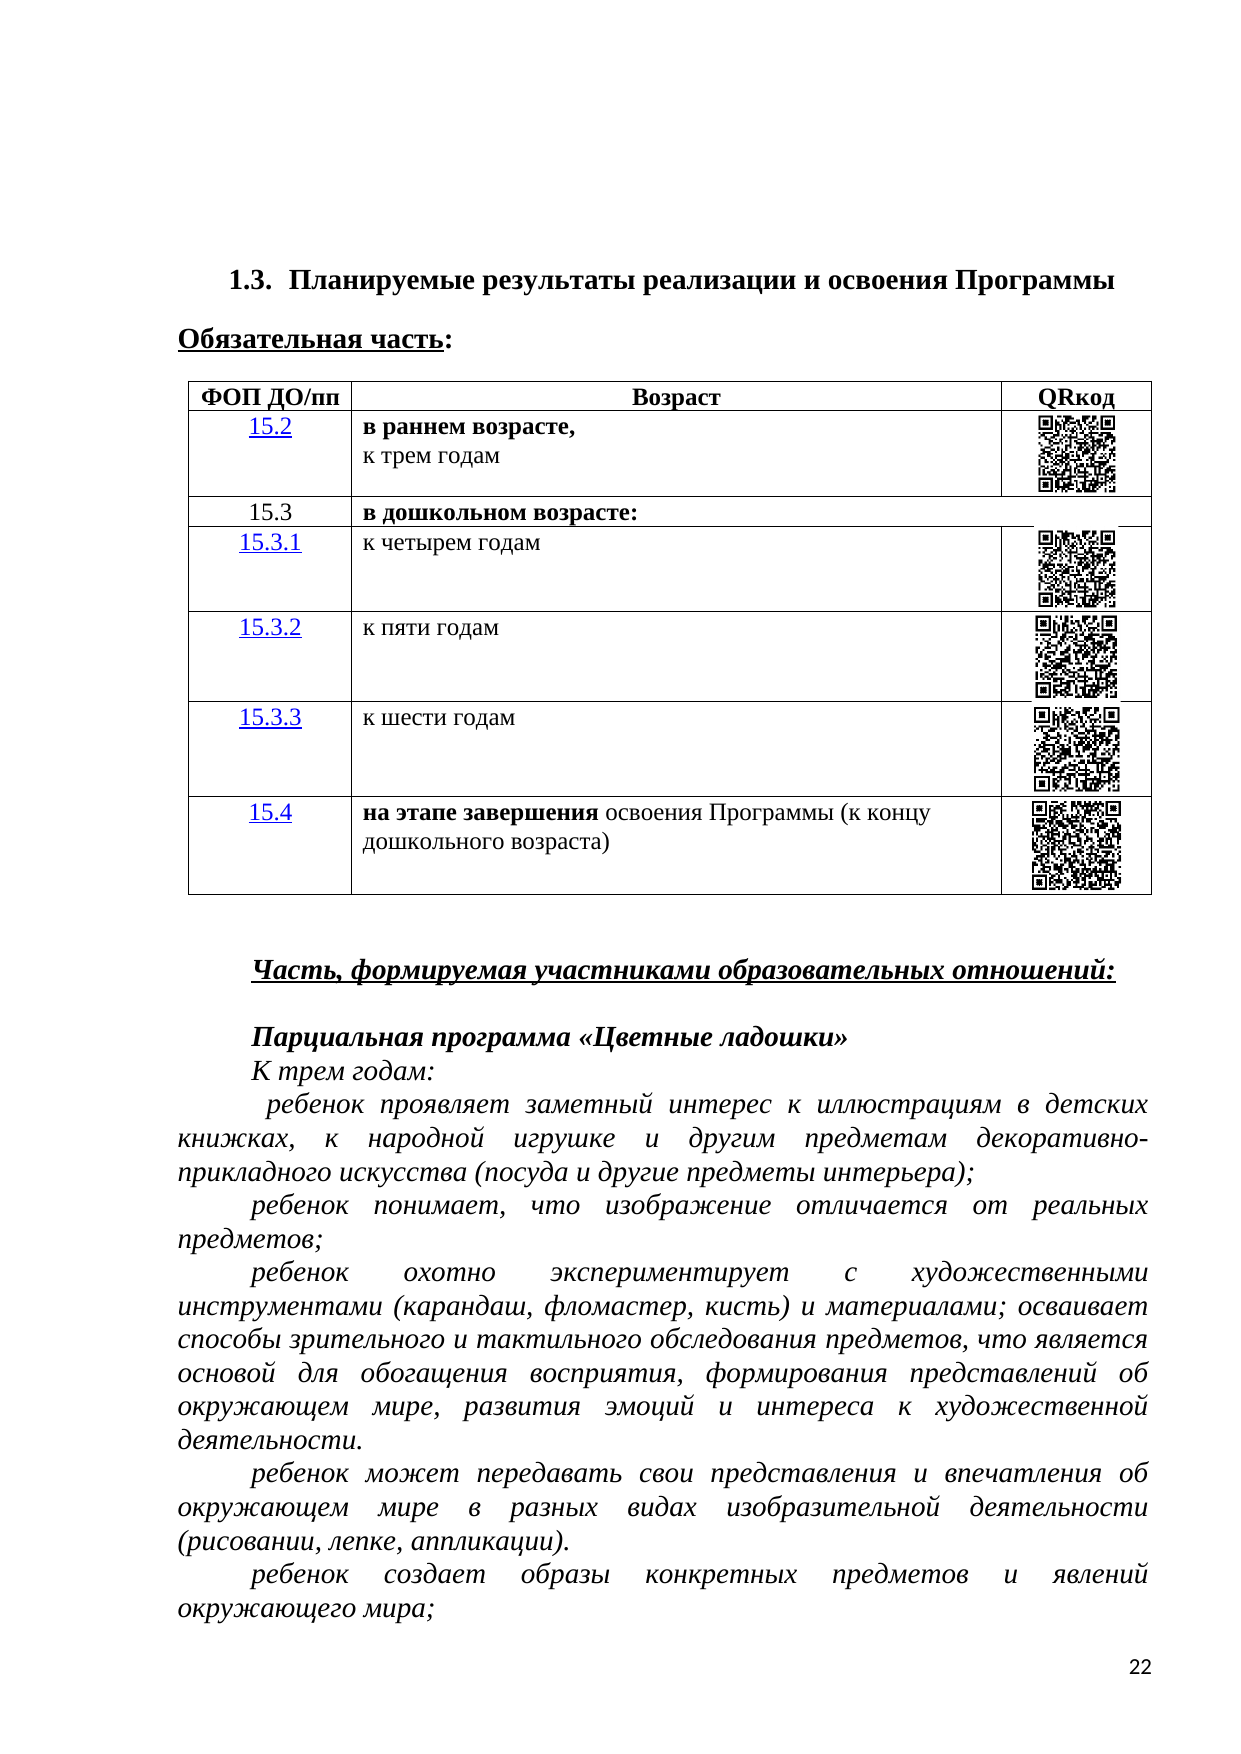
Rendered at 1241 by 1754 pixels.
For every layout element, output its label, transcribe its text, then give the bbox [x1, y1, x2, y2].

table_cell [1002, 797, 1027, 894]
table_cell на этапе завершения освоения Программы (к концу дошкольного возраста) [352, 797, 1001, 894]
text Парциальная программа «Цветные ладошки» [177, 1019, 1152, 1053]
text ребенок создает образы конкретных предметов и явлений окружающего мира; [177, 1556, 1152, 1623]
table_cell к пяти годам [352, 612, 1001, 701]
table_cell [1121, 612, 1151, 701]
table_cell [1002, 527, 1034, 611]
table_cell [1125, 797, 1151, 894]
table_cell [1002, 411, 1034, 496]
table_cell 15.3.3 [189, 702, 351, 796]
table_cell в раннем возрасте, к трем годам [352, 411, 1001, 496]
table_cell к шести годам [352, 702, 1001, 796]
table_cell 15.3.1 [189, 527, 351, 611]
text ребенок проявляет заметный интерес к иллюстрациям в детских книжках, к народной игрушке и другим предметам декоративно-прикладного искусства (посуда и другие предметы интерьера); [177, 1087, 1152, 1187]
table_header QRкод [1002, 382, 1151, 410]
text Обязательная часть: [177, 321, 1152, 355]
table_cell к четырем годам [352, 527, 1001, 611]
table_header Возраст [352, 382, 1001, 410]
text ребенок может передавать свои представления и впечатления об окружающем мире в разных видах изобразительной деятельности (рисовании, лепке, аппликации). [177, 1456, 1152, 1556]
table_cell [1002, 612, 1031, 701]
text К трем годам: [177, 1053, 1152, 1087]
list Планируемые результаты реализации и освоения Программы [177, 262, 1152, 295]
table_cell 15.4 [189, 797, 351, 894]
picture [1027, 797, 1125, 894]
table_cell в дошкольном возрасте: [352, 497, 1151, 526]
picture [1034, 411, 1119, 496]
text ребенок охотно экспериментирует с художественными инструментами (карандаш, фломастер, кисть) и материалами; осваивает способы зрительного и тактильного обследования предметов, что является основой для обогащения восприятия, формирования представлений об окружающем мире, развития эмоций и интереса к художественной деятельности. [177, 1254, 1152, 1456]
table_cell [1124, 702, 1151, 796]
picture [1034, 526, 1119, 611]
table_cell [1119, 411, 1151, 496]
table_cell 15.2 [189, 411, 351, 496]
text ребенок понимает, что изображение отличается от реальных предметов; [177, 1187, 1152, 1254]
picture [1029, 612, 1124, 796]
table_cell 15.3 [189, 497, 351, 526]
table_cell [1002, 702, 1029, 796]
table_cell 15.3.2 [189, 612, 351, 701]
table_header ФОП ДО/пп [189, 382, 351, 410]
text Часть, формируемая участниками образовательных отношений: [177, 952, 1152, 986]
table_cell [1119, 527, 1151, 611]
